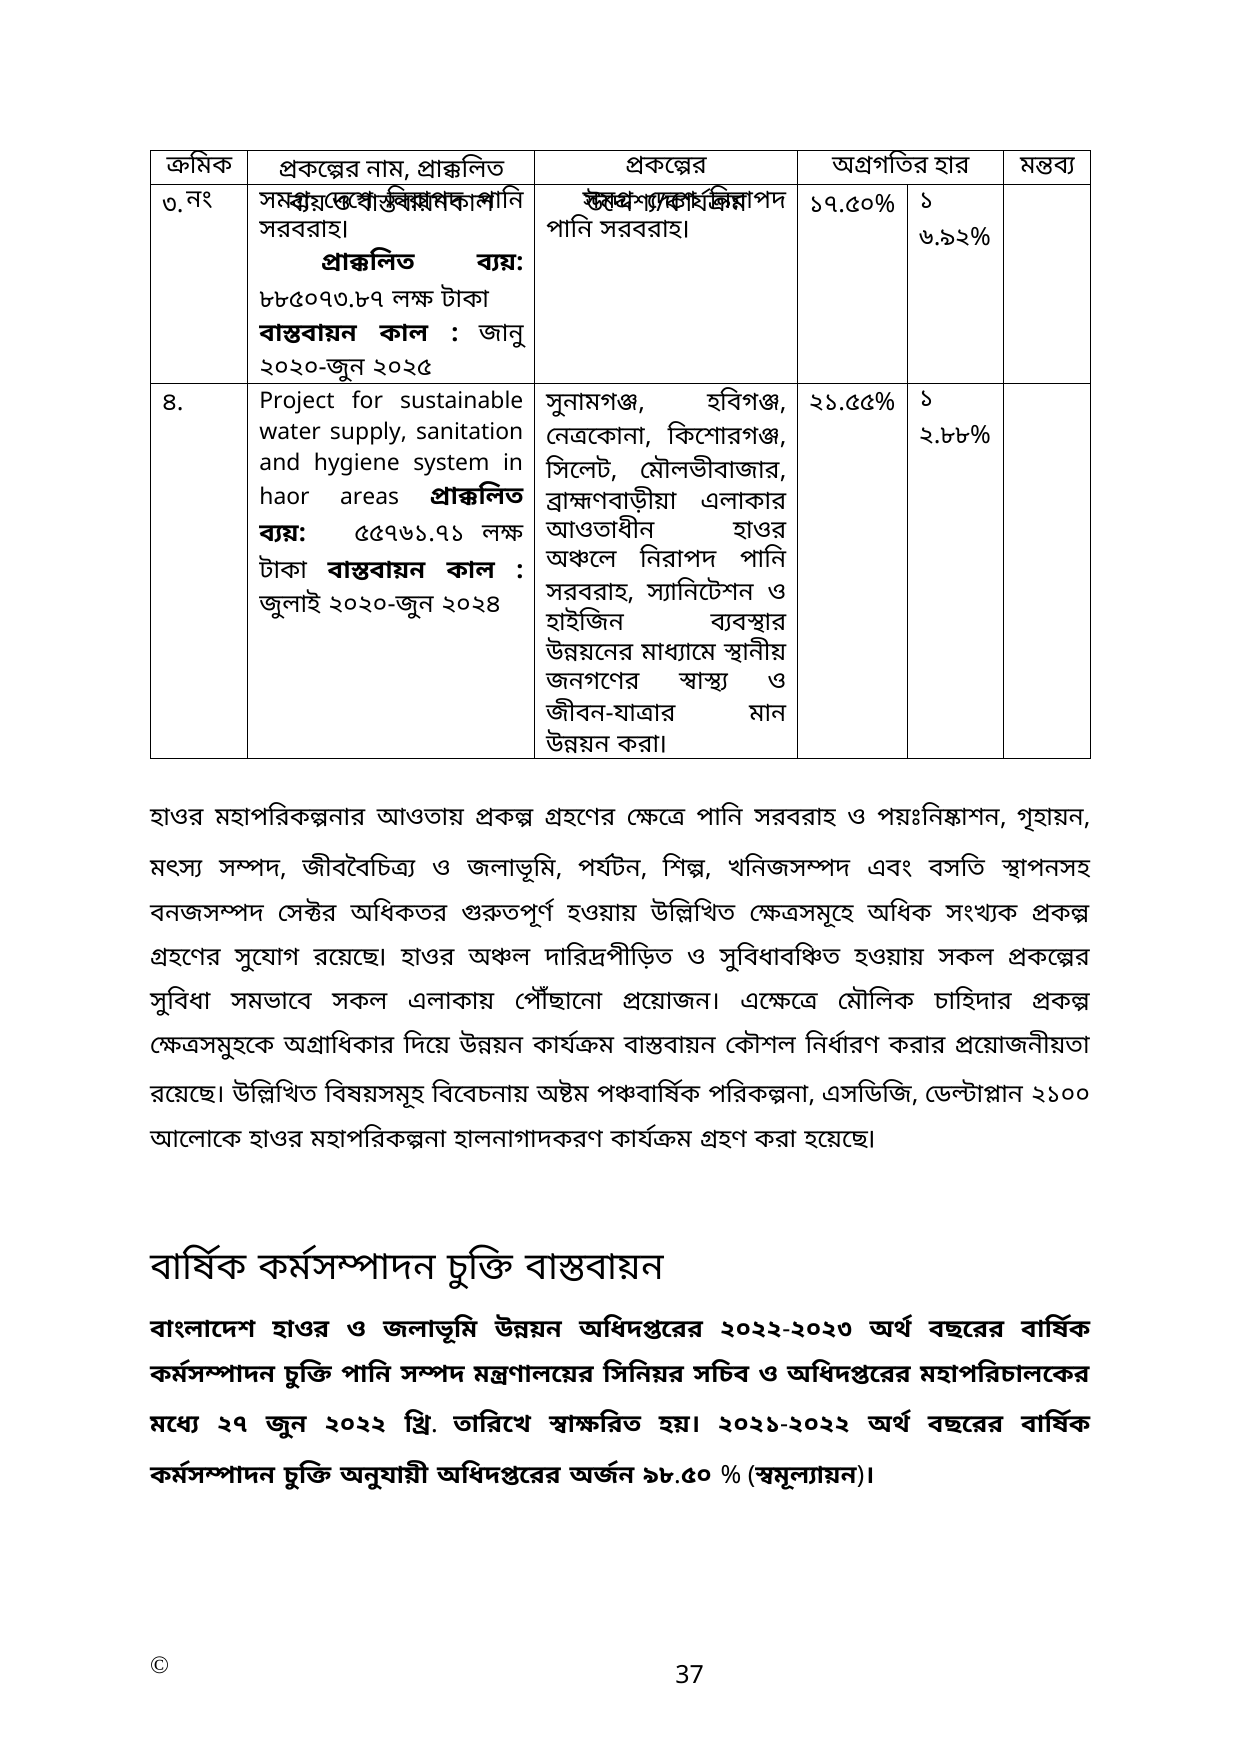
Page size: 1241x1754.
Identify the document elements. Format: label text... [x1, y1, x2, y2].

text বাংলাদেশ হাওর ও জলাভূমি উন্নয়ন অধিদপ্তরের ২০২২-২০২৩ অর্থ বছরের বার্ষিক কর্মসম্পাদন চুক্তি পানি সম্পদ মন্ত্রণালয়ের সিনিয়র সচিব ও অধিদপ্তরের মহাপরিচালকের মধ্যে ২৭ জুন ২০২২ খ্রি. তারিখে স্বাক্ষরিত হয়। ২০২১-২০২২ অর্থ বছরের বার্ষিক কর্মসম্পাদন চুক্তি অনুযায়ী অধিদপ্তরের অর্জন ৯৮.৫০ % (স্বমূল্যায়ন)। [150, 1310, 1090, 1490]
table_header প্রকল্পের উদ্দেশ্য/কার্যক্রম [535, 151, 797, 184]
table_cell [1004, 185, 1090, 383]
table_header ক্রমিক নং [151, 151, 247, 184]
text বার্ষিক কর্মসম্পাদন চুক্তি বাস্তবায়ন [453, 1245, 1090, 1289]
text হাওর মহাপরিকল্পনার আওতায় প্রকল্প গ্রহণের ক্ষেত্রে পানি সরবরাহ ও পয়ঃনিষ্কাশন, গৃহায়ন, মৎস্য সম্পদ, জীববৈচিত্র্য ও জলাভূমি, পর্যটন, শিল্প, খনিজসম্পদ এবং বসতি স্থাপনসহ বনজসম্পদ সেক্টর অধিকতর গুরুতপূর্ণ হওয়ায় উল্লিখিত ক্ষেত্রসমূহে অধিক সংখ্যক প্রকল্প গ্রহণের সুযোগ রয়েছে। হাওর অঞ্চল দারিদ্রপীড়িত ও সুবিধাবঞ্চিত হওয়ায় সকল প্রকল্পের সুবিধা সমভাবে সকল এলাকায় পৌঁছানো প্রয়োজন। এক্ষেত্রে মৌলিক চাহিদার প্রকল্প ক্ষেত্রসমুহকে অগ্রাধিকার দিয়ে উন্নয়ন কার্যক্রম বাস্তবায়ন কৌশল নির্ধারণ করার প্রয়োজনীয়তা রয়েছে। উল্লিখিত বিষয়সমূহ বিবেচনায় অষ্টম পঞ্চবার্ষিক পরিকল্পনা, এসডিজি, ডেল্টাপ্লান ২১০০ আলোকে হাওর মহাপরিকল্পনা হালনাগাদকরণ কার্যক্রম গ্রহণ করা হয়েছে। [150, 799, 1090, 1154]
table_cell সমগ্র দেশে নিরাপদ পানি সরবরাহ। [535, 185, 797, 383]
table_cell সমগ্র দেশে নিরাপদ পানি সরবরাহ। প্রাক্কলিত ব্যয়: ৮৮৫০৭৩.৮৭ লক্ষ টাকা বাস্তবায়ন কাল : জানু ২০২০-জুন ২০২৫ [248, 185, 534, 383]
table_cell সুনামগঞ্জ, হবিগঞ্জ, নেত্রকোনা, কিশোরগঞ্জ, সিলেট, মৌলভীবাজার, ব্রাহ্মণবাড়ীয়া এলাকার আওতাধীন হাওর অঞ্চলে নিরাপদ পানি সরবরাহ, স্যানিটেশন ও হাইজিন ব্যবস্থার উন্নয়নের মাধ্যামে স্থানীয় জনগণের স্বাস্থ্য ও জীবন-যাত্রার মান উন্নয়ন করা। [535, 384, 797, 758]
table_cell ২১.৫৫% [798, 384, 907, 758]
table_cell ৩. [151, 185, 247, 383]
table_header মন্তব্য [1004, 151, 1090, 184]
table_cell [1004, 384, 1090, 758]
table_cell ১৭.৫০% [798, 185, 907, 383]
table_header অগ্রগতির হার [798, 151, 1003, 184]
table_cell ৪. [151, 384, 247, 758]
table_cell ১৬.৯২% [908, 185, 1003, 383]
table_cell Project for sustainable water supply, sanitation and hygiene system in haor areas প্রাক্কলিত ব্যয়: ৫৫৭৬১.৭১ লক্ষ টাকা বাস্তবায়ন কাল : জুলাই ২০২০-জুন ২০২৪ [248, 384, 534, 758]
text বার্ষিক কর্মসম্পাদন চুক্তি বাস্তবায়ন [150, 1245, 477, 1289]
table_header প্রকল্পের নাম, প্রাক্কলিত ব্যয় ও বাস্তবায়নকাল [248, 151, 534, 184]
table_cell ১২.৮৮% [908, 384, 1003, 758]
